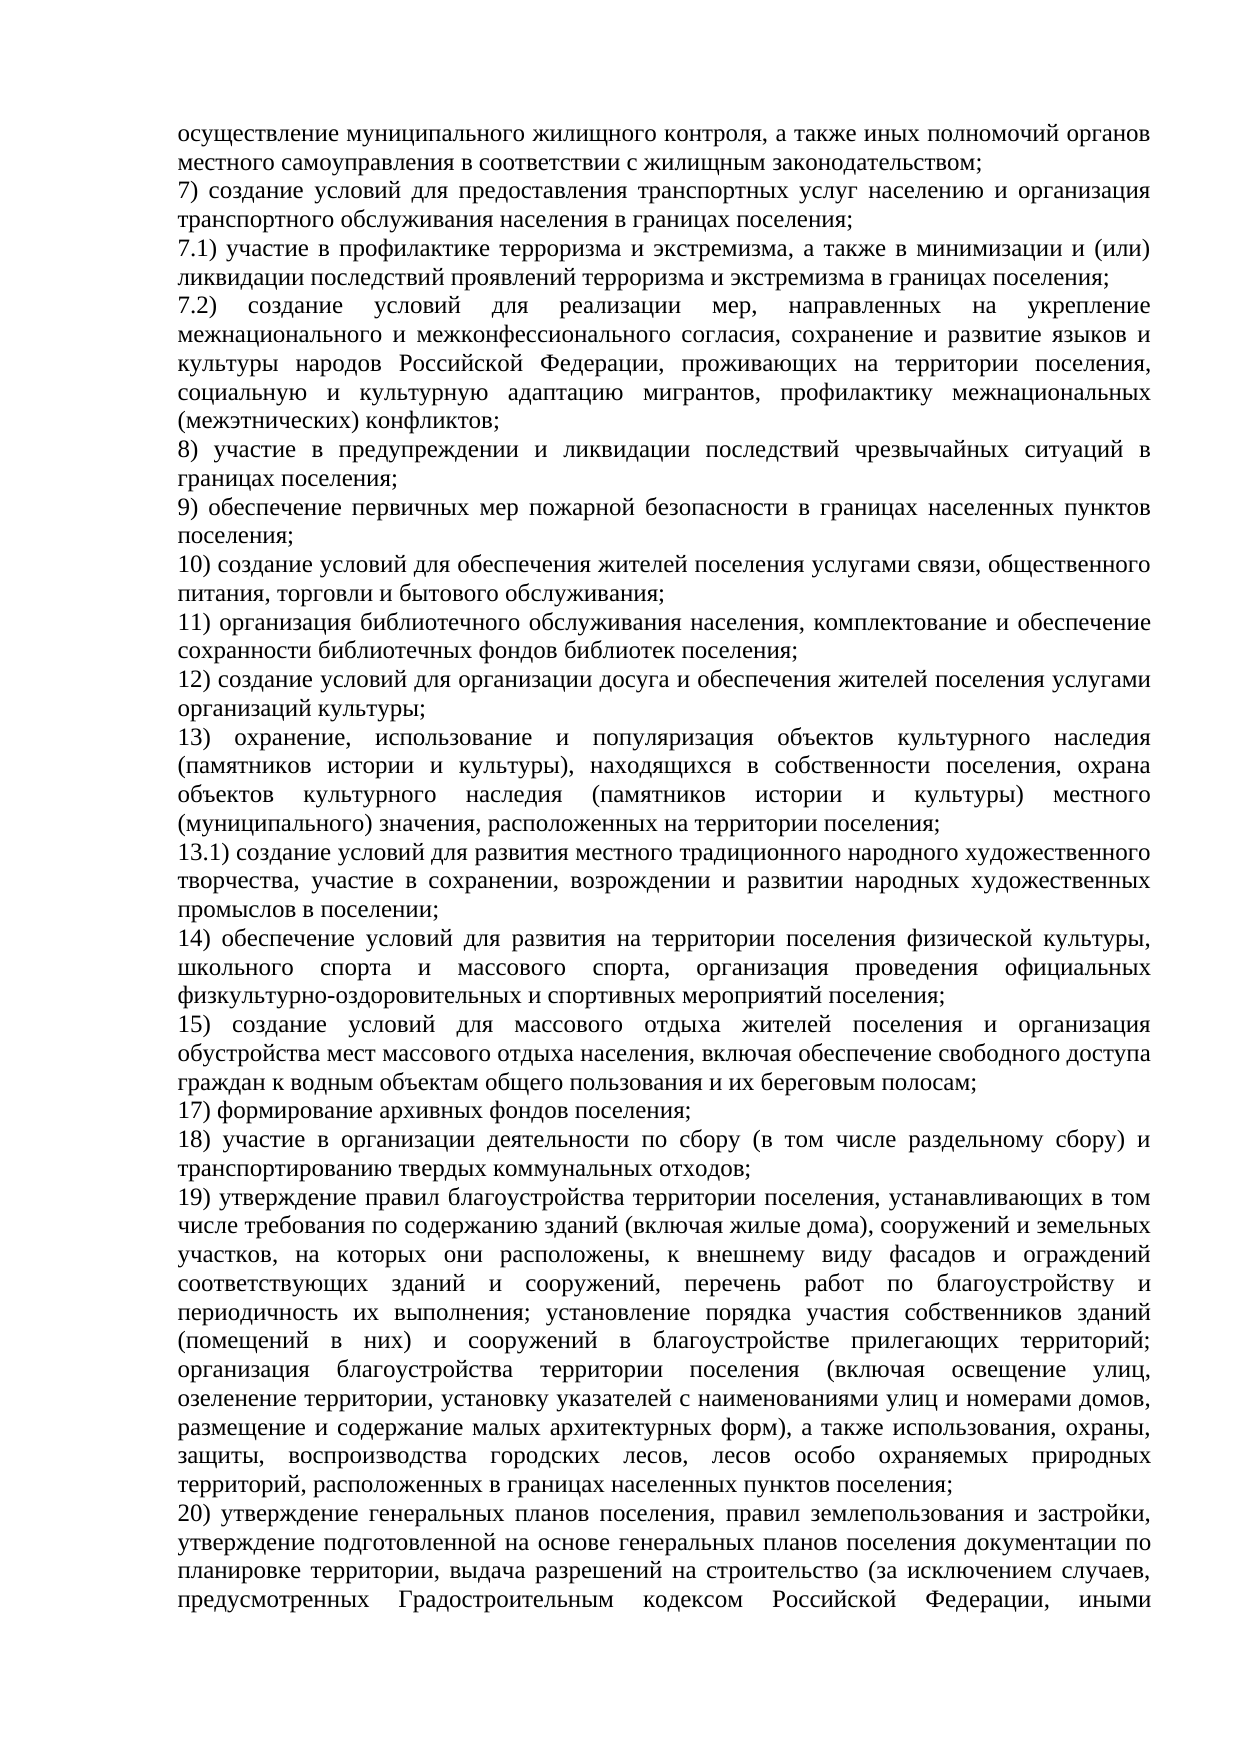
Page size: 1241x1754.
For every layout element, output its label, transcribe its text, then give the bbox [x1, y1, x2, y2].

text 7.2) создание условий для реализации мер, направленных на укрепление межнационального и межконфессионального согласия, сохранение и развитие языков и культуры народов Российской Федерации, проживающих на территории поселения, социальную и культурную адаптацию мигрантов, профилактику межнациональных (межэтнических) конфликтов; [177, 291, 1152, 434]
text 8) участие в предупреждении и ликвидации последствий чрезвычайных ситуаций в границах поселения; [177, 434, 1152, 492]
text 11) организация библиотечного обслуживания населения, комплектование и обеспечение сохранности библиотечных фондов библиотек поселения; [177, 607, 1152, 664]
text 13) охранение, использование и популяризация объектов культурного наследия (памятников истории и культуры), находящихся в собственности поселения, охрана объектов культурного наследия (памятников истории и культуры) местного (муниципального) значения, расположенных на территории поселения; [177, 722, 1152, 837]
text 9) обеспечение первичных мер пожарной безопасности в границах населенных пунктов поселения; [177, 492, 1152, 549]
text 13.1) создание условий для развития местного традиционного народного художественного творчества, участие в сохранении, возрождении и развитии народных художественных промыслов в поселении; [177, 837, 1152, 923]
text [177, 1498, 1152, 1613]
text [177, 118, 1152, 176]
text 7.1) участие в профилактике терроризма и экстремизма, а также в минимизации и (или) ликвидации последствий проявлений терроризма и экстремизма в границах поселения; [177, 233, 1152, 291]
text 18) участие в организации деятельности по сбору (в том числе раздельному сбору) и транспортированию твердых коммунальных отходов; [177, 1124, 1152, 1182]
text 10) создание условий для обеспечения жителей поселения услугами связи, общественного питания, торговли и бытового обслуживания; [177, 549, 1152, 607]
text 7) создание условий для предоставления транспортных услуг населению и организация транспортного обслуживания населения в границах поселения; [177, 176, 1152, 233]
text 14) обеспечение условий для развития на территории поселения физической культуры, школьного спорта и массового спорта, организация проведения официальных физкультурно-оздоровительных и спортивных мероприятий поселения; [177, 923, 1152, 1009]
text 15) создание условий для массового отдыха жителей поселения и организация обустройства мест массового отдыха населения, включая обеспечение свободного доступа граждан к водным объектам общего пользования и их береговым полосам; [177, 1009, 1152, 1096]
text 19) утверждение правил благоустройства территории поселения, устанавливающих в том числе требования по содержанию зданий (включая жилые дома), сооружений и земельных участков, на которых они расположены, к внешнему виду фасадов и ограждений соответствующих зданий и сооружений, перечень работ по благоустройству и периодичность их выполнения; установление порядка участия собственников зданий (помещений в них) и сооружений в благоустройстве прилегающих территорий; организация благоустройства территории поселения (включая освещение улиц, озеленение территории, установку указателей с наименованиями улиц и номерами домов, размещение и содержание малых архитектурных форм), а также использования, охраны, защиты, воспроизводства городских лесов, лесов особо охраняемых природных территорий, расположенных в границах населенных пунктов поселения; [177, 1182, 1152, 1498]
text 17) формирование архивных фондов поселения; [177, 1096, 1152, 1124]
text 12) создание условий для организации досуга и обеспечения жителей поселения услугами организаций культуры; [177, 664, 1152, 722]
